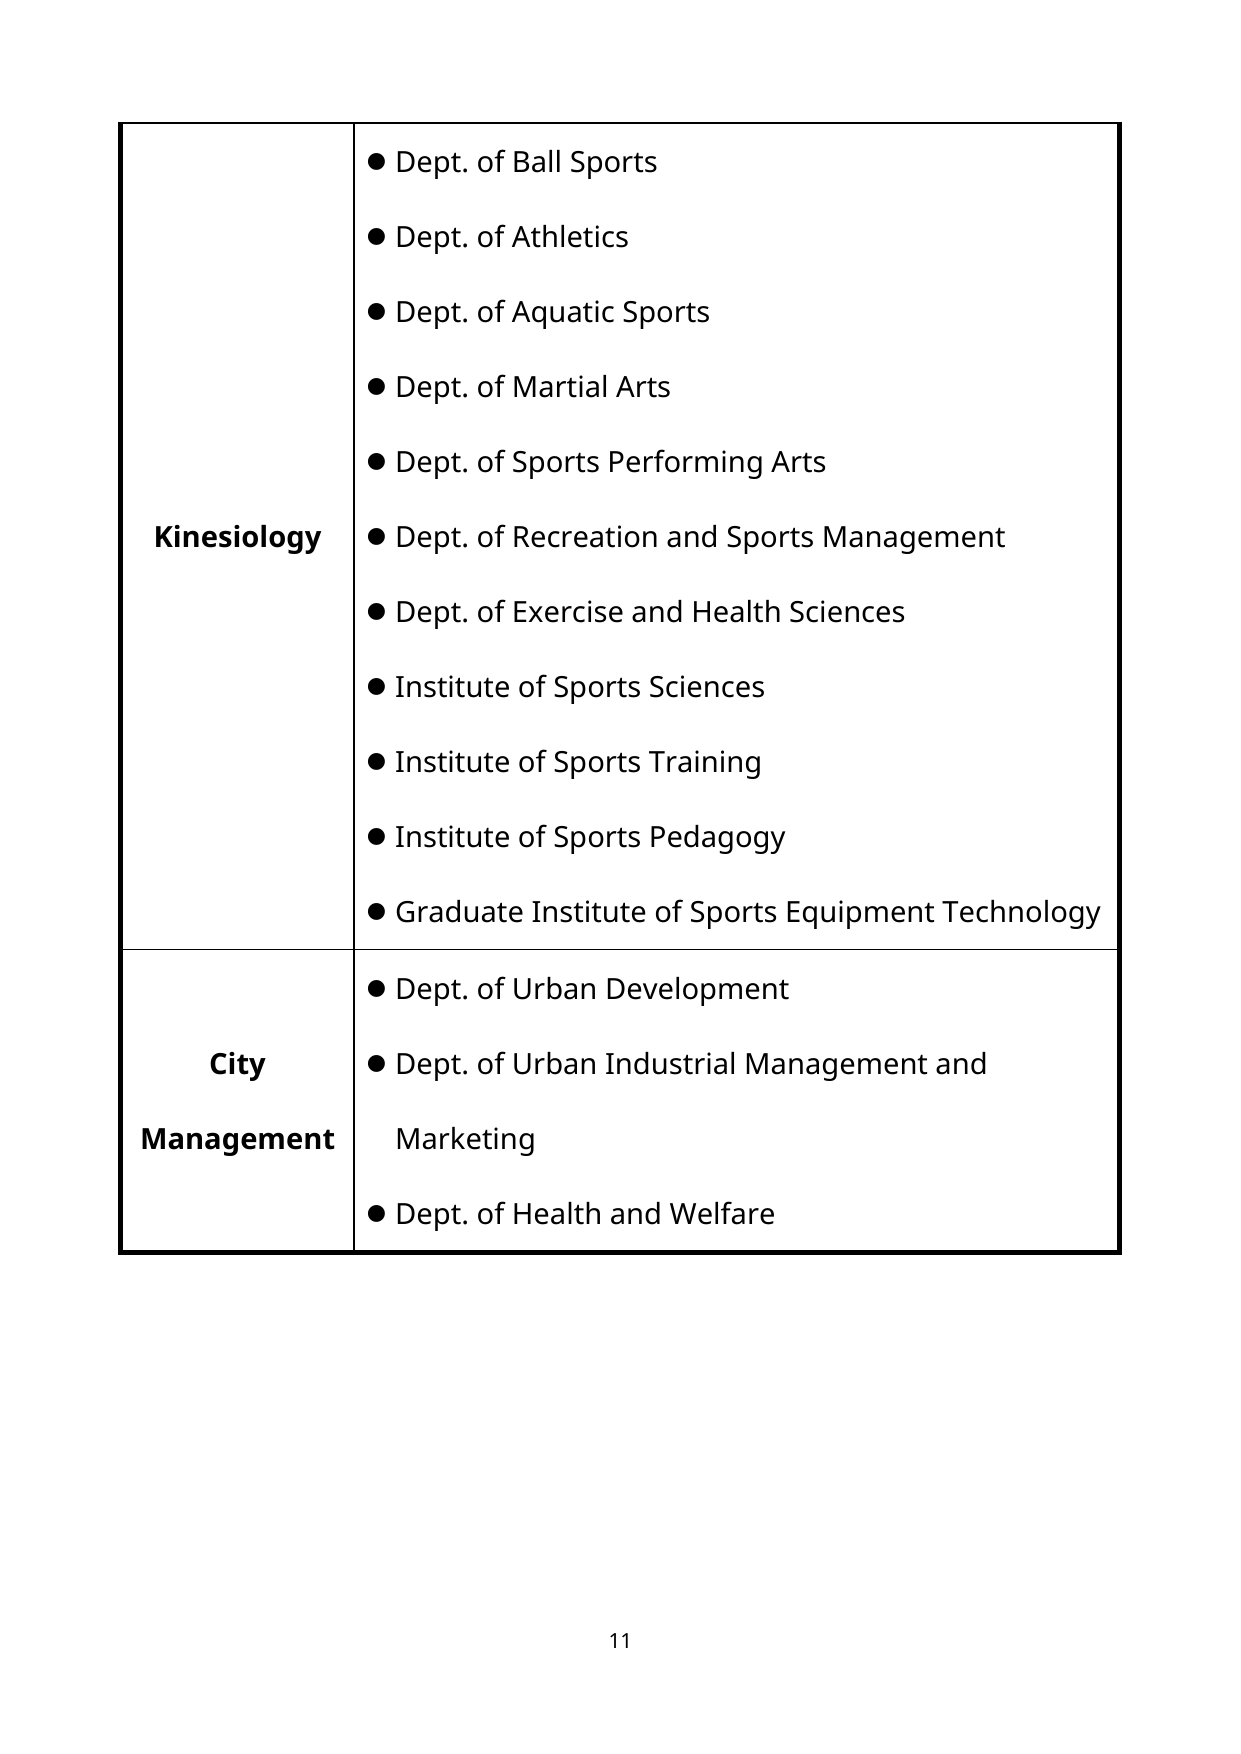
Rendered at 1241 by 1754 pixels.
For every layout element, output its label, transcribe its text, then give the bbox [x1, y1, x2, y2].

table_cell Kinesiology [123, 124, 353, 949]
table_cell Dept. of Ball Sports Dept. of Athletics Dept. of Aquatic Sports Dept. of Martial Arts Dept. of Sports Performing Arts Dept. of Recreation and Sports Management Dept. of Exercise and Health Sciences Institute of Sports Sciences Institute of Sports Training Institute of Sports Pedagogy Graduate Institute of Sports Equipment Technology [355, 124, 1117, 949]
table_cell Dept. of Urban Development Dept. of Urban Industrial Management and Marketing Dept. of Health and Welfare [355, 950, 1117, 1250]
table_cell City Management [123, 950, 353, 1250]
